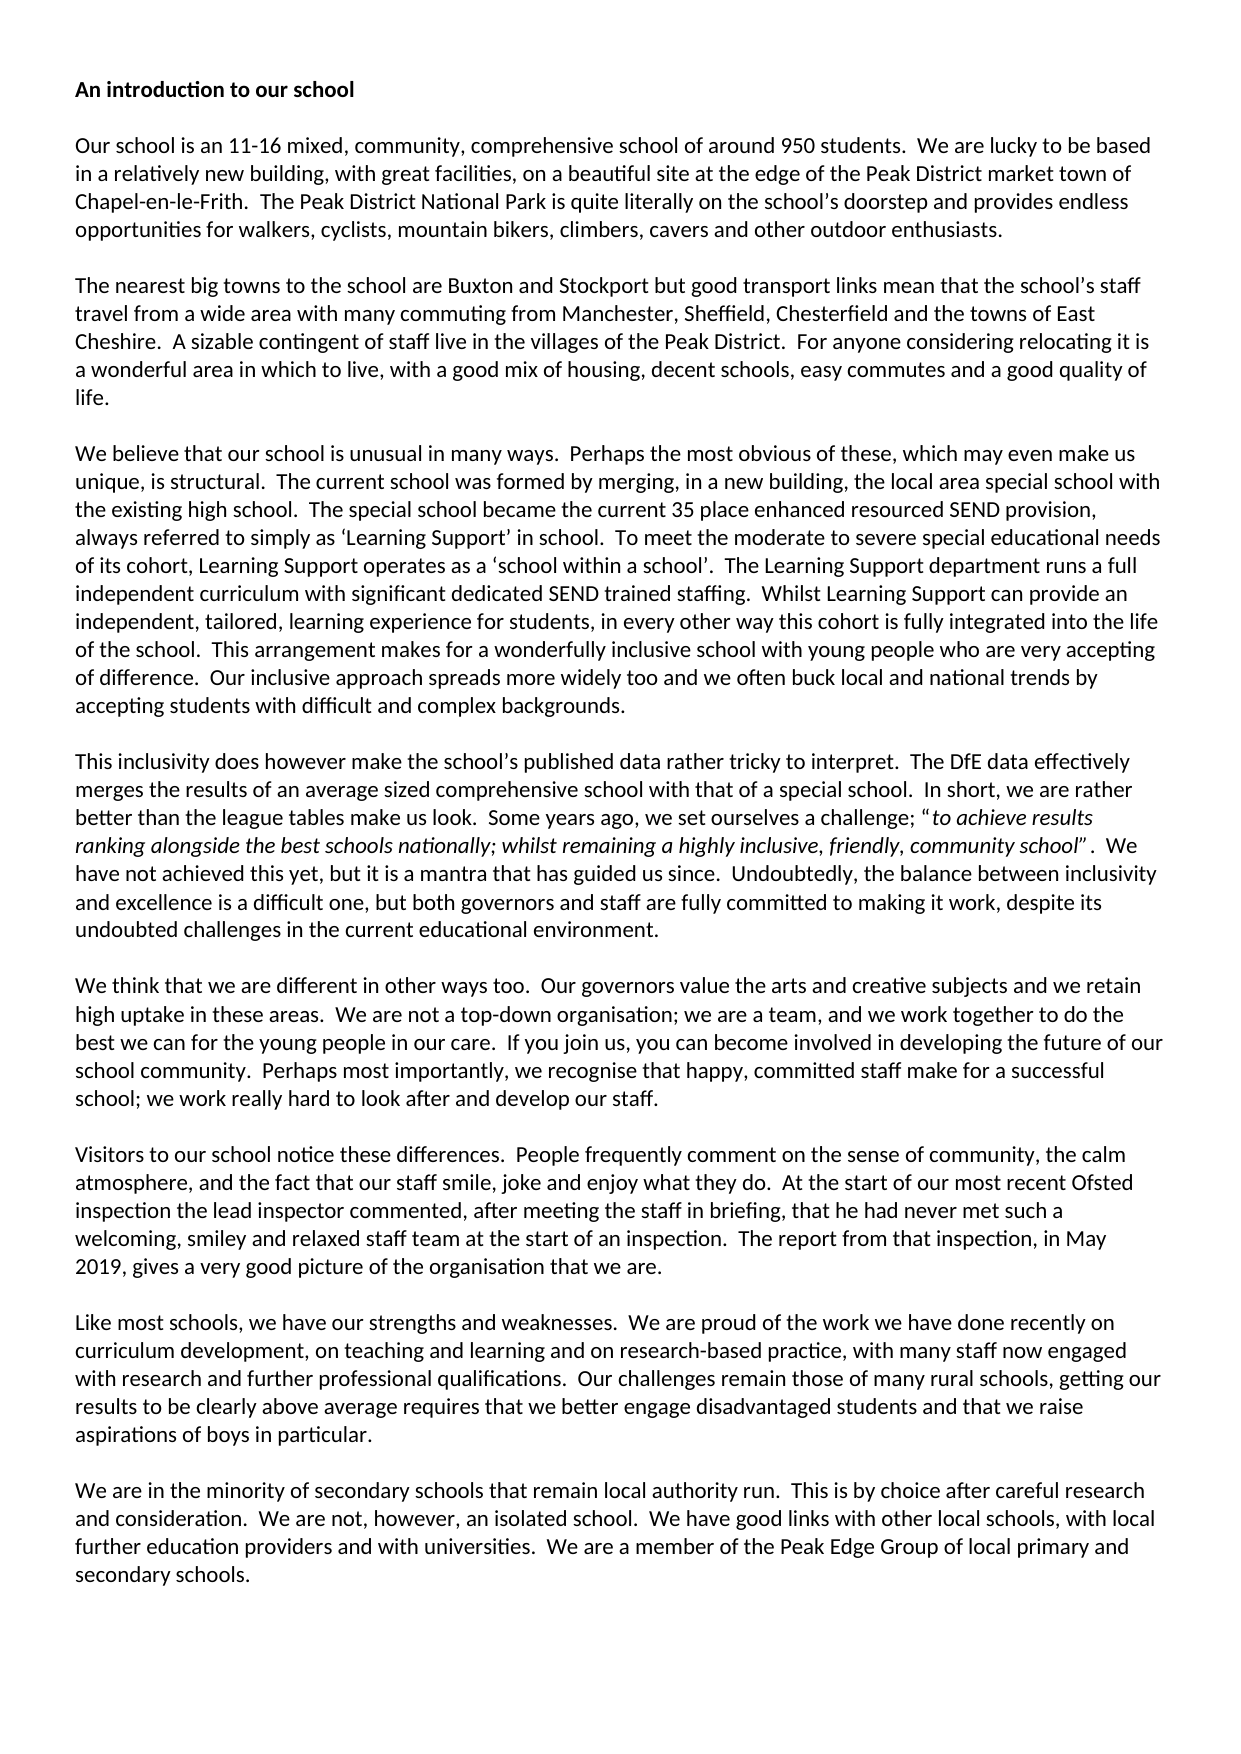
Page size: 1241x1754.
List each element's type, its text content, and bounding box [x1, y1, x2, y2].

text Like most schools, we have our strengths and weaknesses. We are proud of the work we have done recently on curriculum development, on teaching and learning and on research-based practice, with many staff now engaged with research and further professional qualifications. Our challenges remain those of many rural schools, getting our results to be clearly above average requires that we better engage disadvantaged students and that we raise aspirations of boys in particular. [75, 1308, 1165, 1448]
text This inclusivity does however make the school’s published data rather tricky to interpret. The DfE data effectively merges the results of an average sized comprehensive school with that of a special school. In short, we are rather better than the league tables make us look. Some years ago, we set ourselves a challenge; “to achieve results ranking alongside the best schools nationally; whilst remaining a highly inclusive, friendly, community school”. We have not achieved this yet, but it is a mantra that has guided us since. Undoubtedly, the balance between inclusivity and excellence is a difficult one, but both governors and staff are fully committed to making it work, despite its undoubted challenges in the current educational environment. [75, 747, 1165, 944]
text Our school is an 11-16 mixed, community, comprehensive school of around 950 students. We are lucky to be based in a relatively new building, with great facilities, on a beautiful site at the edge of the Peak District market town of Chapel-en-le-Frith. The Peak District National Park is quite literally on the school’s doorstep and provides endless opportunities for walkers, cyclists, mountain bikers, climbers, cavers and other outdoor enthusiasts. [75, 131, 1165, 243]
text An introduction to our school [75, 75, 1165, 103]
text We think that we are different in other ways too. Our governors value the arts and creative subjects and we retain high uptake in these areas. We are not a top-down organisation; we are a team, and we work together to do the best we can for the young people in our care. If you join us, you can become involved in developing the future of our school community. Perhaps most importantly, we recognise that happy, committed staff make for a successful school; we work really hard to look after and develop our staff. [75, 972, 1165, 1112]
text We are in the minority of secondary schools that remain local authority run. This is by choice after careful research and consideration. We are not, however, an isolated school. We have good links with other local schools, with local further education providers and with universities. We are a member of the Peak Edge Group of local primary and secondary schools. [75, 1476, 1165, 1588]
text Visitors to our school notice these differences. People frequently comment on the sense of community, the calm atmosphere, and the fact that our staff smile, joke and enjoy what they do. At the start of our most recent Ofsted inspection the lead inspector commented, after meeting the staff in briefing, that he had never met such a welcoming, smiley and relaxed staff team at the start of an inspection. The report from that inspection, in May 2019, gives a very good picture of the organisation that we are. [75, 1140, 1165, 1280]
text The nearest big towns to the school are Buxton and Stockport but good transport links mean that the school’s staff travel from a wide area with many commuting from Manchester, Sheffield, Chesterfield and the towns of East Cheshire. A sizable contingent of staff live in the villages of the Peak District. For anyone considering relocating it is a wonderful area in which to live, with a good mix of housing, decent schools, easy commutes and a good quality of life. [75, 271, 1165, 411]
text We believe that our school is unusual in many ways. Perhaps the most obvious of these, which may even make us unique, is structural. The current school was formed by merging, in a new building, the local area special school with the existing high school. The special school became the current 35 place enhanced resourced SEND provision, always referred to simply as ‘Learning Support’ in school. To meet the moderate to severe special educational needs of its cohort, Learning Support operates as a ‘school within a school’. The Learning Support department runs a full independent curriculum with significant dedicated SEND trained staffing. Whilst Learning Support can provide an independent, tailored, learning experience for students, in every other way this cohort is fully integrated into the life of the school. This arrangement makes for a wonderfully inclusive school with young people who are very accepting of difference. Our inclusive approach spreads more widely too and we often buck local and national trends by accepting students with difficult and complex backgrounds. [75, 439, 1165, 719]
